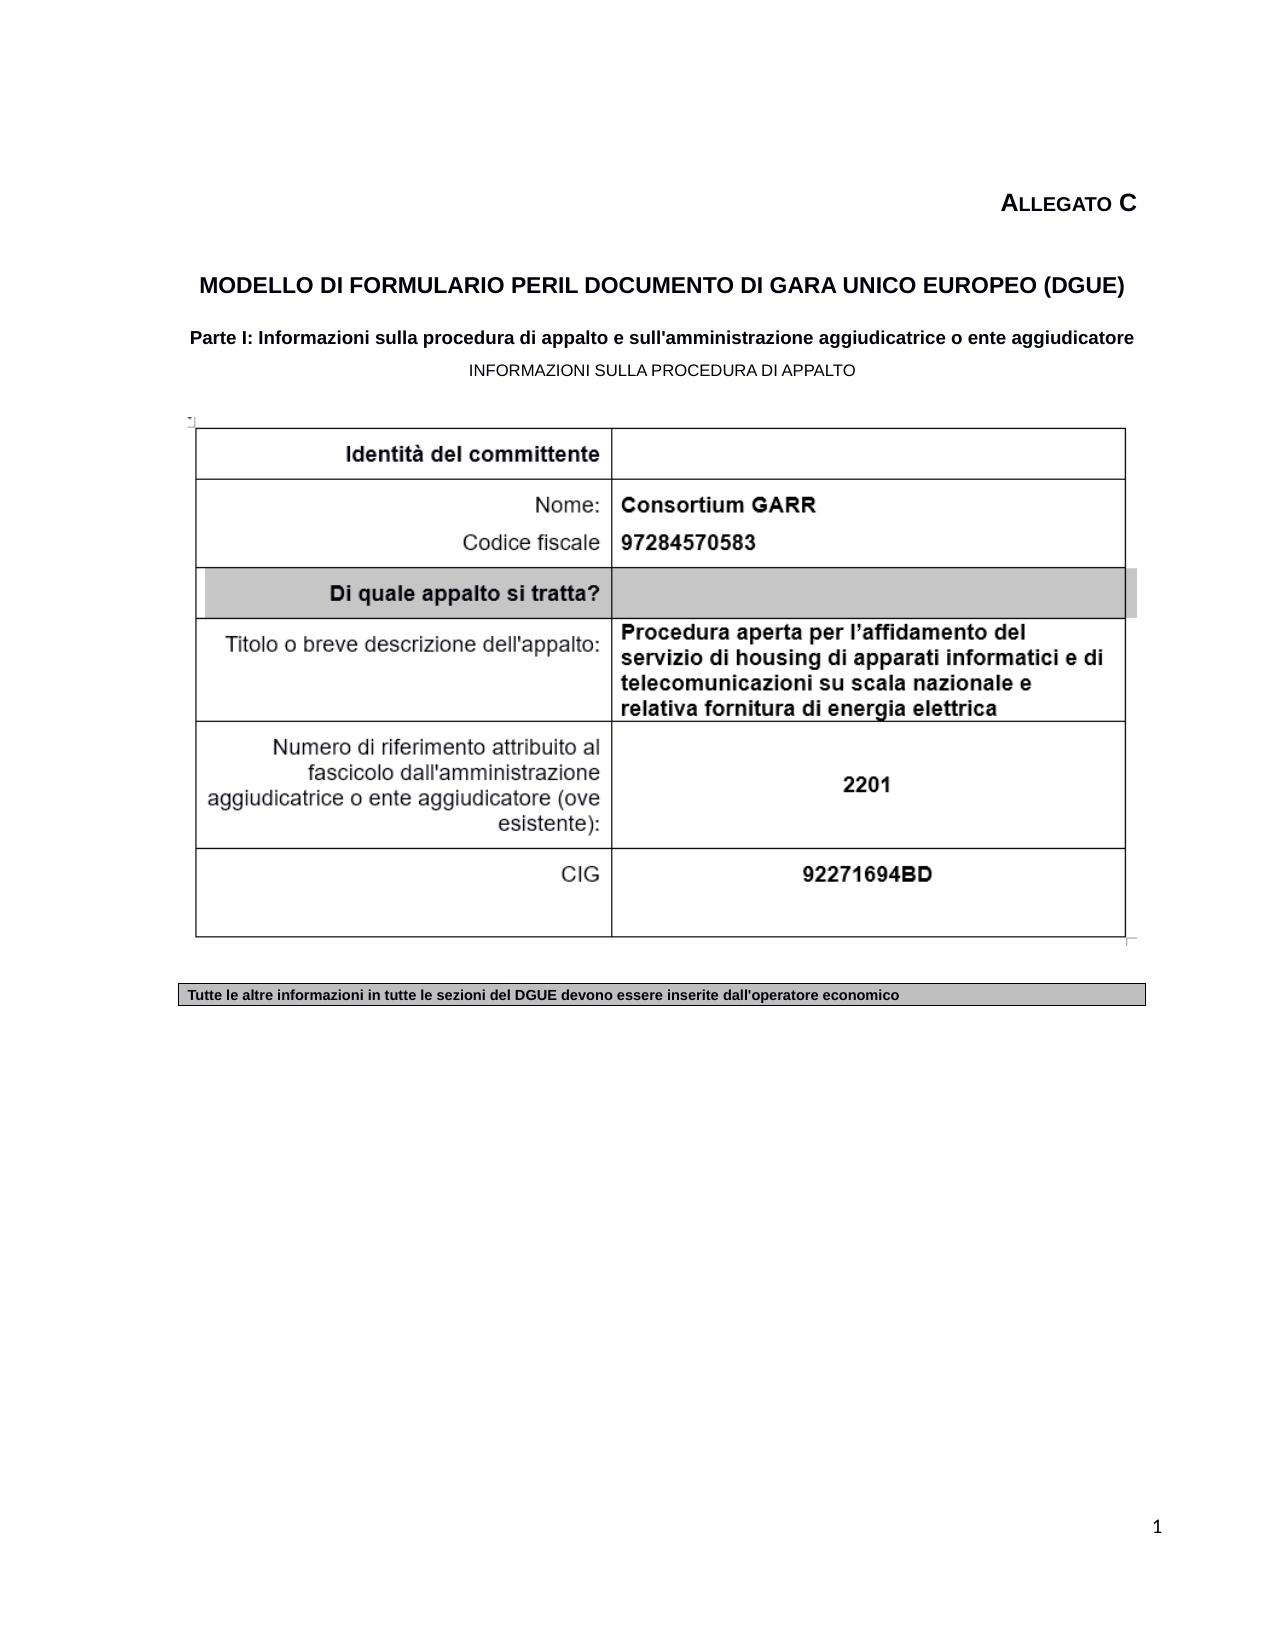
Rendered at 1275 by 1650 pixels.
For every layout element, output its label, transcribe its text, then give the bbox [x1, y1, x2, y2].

title Parte I: Informazioni sulla procedura di appalto e sull'amministrazione aggiudicatrice o ente aggiudicatore [187, 327, 1137, 348]
text Modello di formulario peril documento di gara unico europeo (DGUE) [187, 272, 1137, 298]
subtitle Allegato C [187, 187, 1137, 216]
picture [187, 417, 1137, 946]
title Informazioni sulla procedura di appalto [187, 361, 1137, 380]
text Tutte le altre informazioni in tutte le sezioni del DGUE devono essere inserite dall'operatore economico [179, 984, 1145, 1005]
